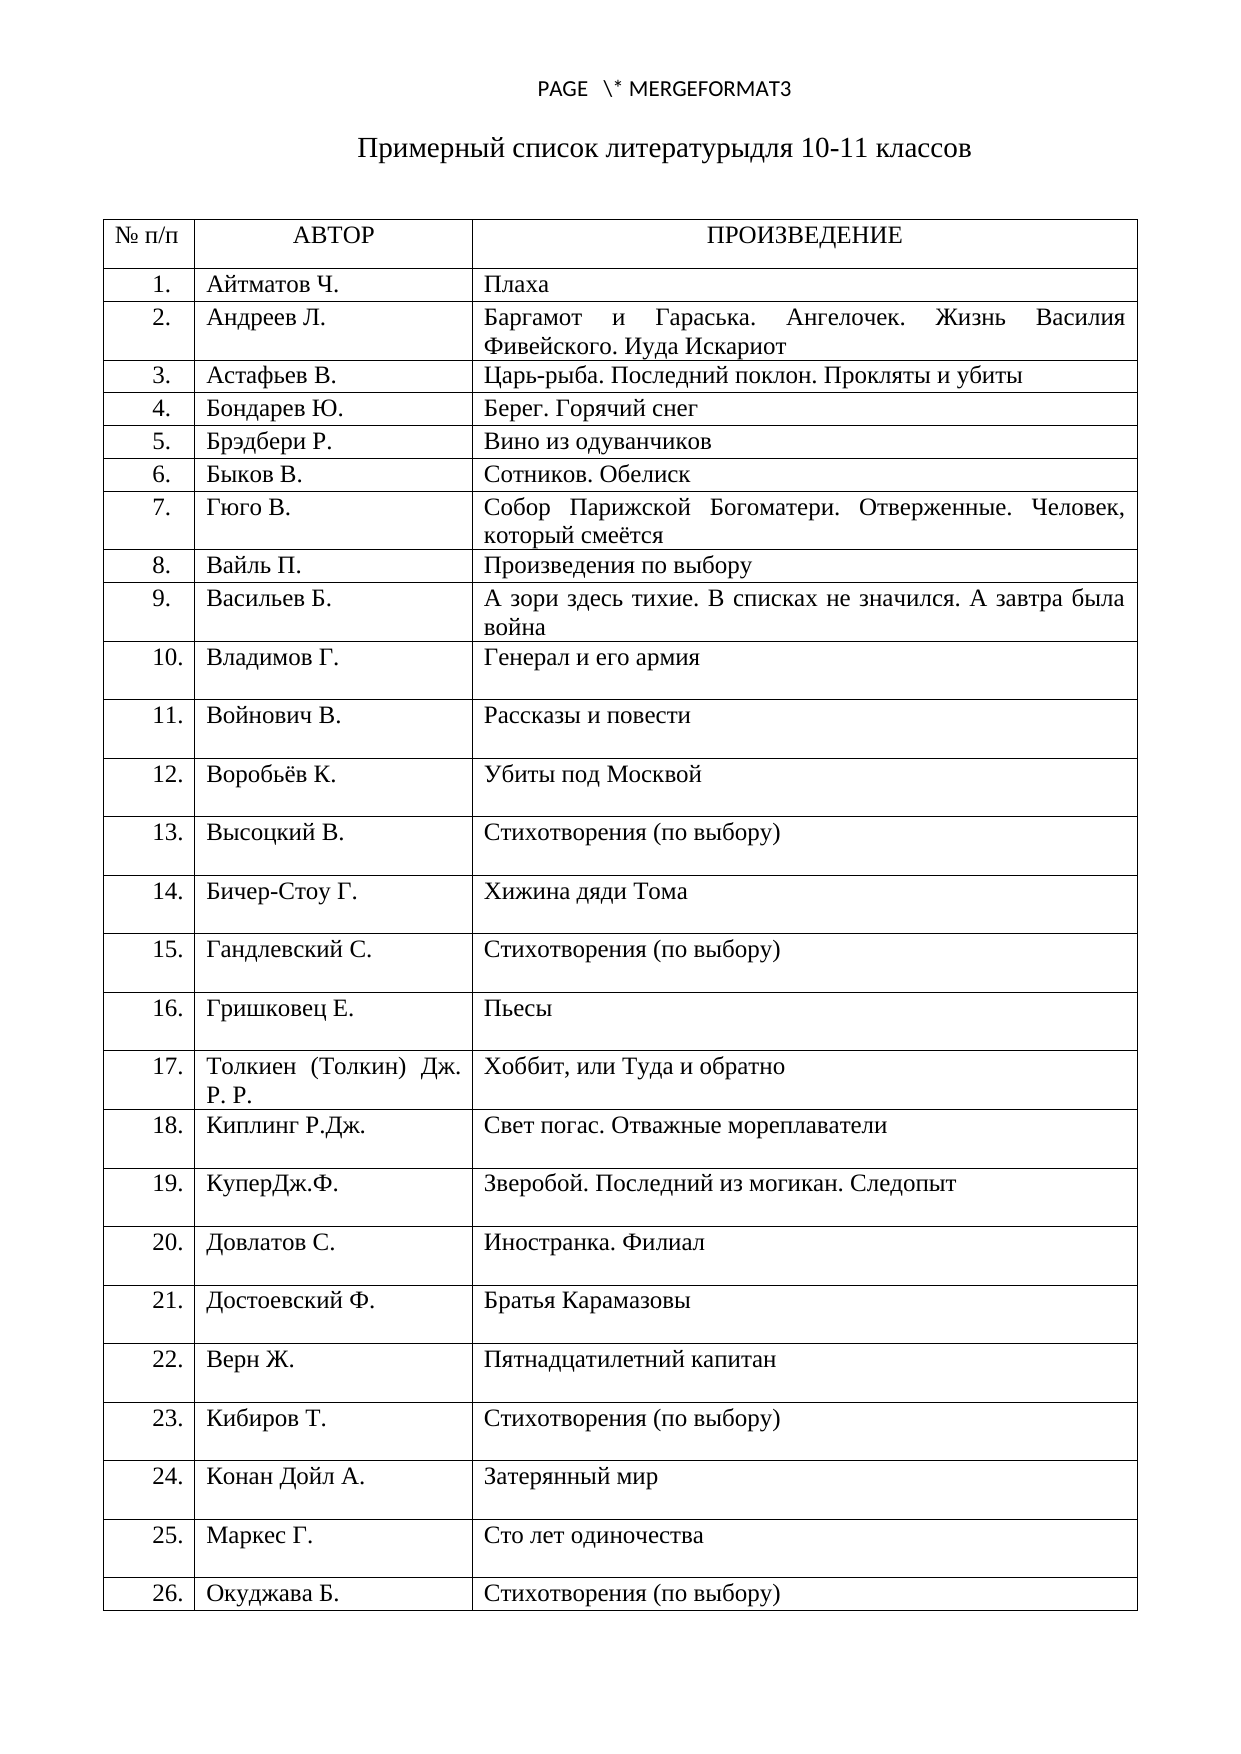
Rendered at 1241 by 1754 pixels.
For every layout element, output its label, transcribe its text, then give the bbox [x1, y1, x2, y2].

table_header № п/п [104, 220, 194, 268]
table_cell [104, 1286, 194, 1343]
table_cell Кибиров Т. [195, 1403, 472, 1460]
table_cell [104, 459, 194, 491]
table_cell Вайль П. [195, 550, 472, 582]
table_header ПРОИЗВЕДЕНИЕ [473, 220, 1137, 268]
table_cell [104, 550, 194, 582]
table_cell Гюго В. [195, 492, 472, 549]
table_cell Сто лет одиночества [473, 1520, 1137, 1577]
table_cell [104, 1461, 194, 1519]
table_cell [473, 1578, 1137, 1610]
table_cell Царь-рыба. Последний поклон. Прокляты и убиты [473, 361, 1137, 392]
table_cell Бичер-Стоу Г. [195, 876, 472, 933]
table_cell Высоцкий В. [195, 817, 472, 875]
table_cell Собор Парижской Богоматери. Отверженные. Человек, который смеётся [473, 492, 1137, 549]
table_cell [104, 492, 194, 549]
table_cell [104, 1520, 194, 1577]
table_cell Андреев Л. [195, 302, 472, 359]
table_cell Генерал и его армия [473, 642, 1137, 699]
table_cell Убиты под Москвой [473, 759, 1137, 816]
table_cell [104, 583, 194, 641]
table_cell Плаха [473, 269, 1137, 301]
table_header АВТОР [195, 220, 472, 268]
table_cell А зори здесь тихие. В списках не значился. А завтра была война [473, 583, 1137, 641]
table_cell Владимов Г. [195, 642, 472, 699]
table_cell [104, 700, 194, 758]
table_cell Хижина дяди Тома [473, 876, 1137, 933]
table_cell [104, 759, 194, 816]
table_cell Стихотворения (по выбору) [473, 817, 1137, 875]
table_cell Стихотворения (по выбору) [473, 1403, 1137, 1460]
table_cell Войнович В. [195, 700, 472, 758]
table_cell Пьесы [473, 993, 1137, 1050]
table_cell Сотников. Обелиск [473, 459, 1137, 491]
table_cell Зверобой. Последний из могикан. Следопыт [473, 1169, 1137, 1226]
table_cell [104, 1110, 194, 1167]
table_cell Астафьев В. [195, 361, 472, 392]
table_cell Гришковец Е. [195, 993, 472, 1050]
table_cell [104, 1169, 194, 1226]
table_cell Стихотворения (по выбору) [473, 934, 1137, 992]
text Примерный список литературыдля 10-11 классов [177, 130, 1152, 163]
table_cell Произведения по выбору [473, 550, 1137, 582]
table_cell [104, 1578, 194, 1610]
table_cell Пятнадцатилетний капитан [473, 1344, 1137, 1402]
table_cell [104, 1344, 194, 1402]
table_cell [104, 934, 194, 992]
table_cell Васильев Б. [195, 583, 472, 641]
table_cell Свет погас. Отважные мореплаватели [473, 1110, 1137, 1167]
table_cell Хоббит, или Туда и обратно [473, 1051, 1137, 1109]
table_cell Толкиен (Толкин) Дж. Р. Р. [195, 1051, 472, 1109]
table_cell Достоевский Ф. [195, 1286, 472, 1343]
table_cell Гандлевский С. [195, 934, 472, 992]
table_cell Довлатов С. [195, 1227, 472, 1284]
table_cell КуперДж.Ф. [195, 1169, 472, 1226]
table_cell [104, 642, 194, 699]
table_cell [104, 817, 194, 875]
table_cell Иностранка. Филиал [473, 1227, 1137, 1284]
table_cell Конан Дойл А. [195, 1461, 472, 1519]
table_cell [104, 993, 194, 1050]
table_cell Вино из одуванчиков [473, 426, 1137, 458]
table_cell Рассказы и повести [473, 700, 1137, 758]
table_cell [104, 1403, 194, 1460]
table_cell [104, 426, 194, 458]
table_cell [104, 393, 194, 425]
table_cell [104, 269, 194, 301]
table_cell Киплинг Р.Дж. [195, 1110, 472, 1167]
table_cell [104, 1227, 194, 1284]
table_cell Быков В. [195, 459, 472, 491]
table_cell [104, 361, 194, 392]
table_cell Брэдбери Р. [195, 426, 472, 458]
table_cell Затерянный мир [473, 1461, 1137, 1519]
table_cell Воробьёв К. [195, 759, 472, 816]
table_cell Бондарев Ю. [195, 393, 472, 425]
table_cell Берег. Горячий снег [473, 393, 1137, 425]
table_cell [104, 876, 194, 933]
table_cell Верн Ж. [195, 1344, 472, 1402]
table_cell [104, 302, 194, 359]
table_cell Окуджава Б. [195, 1578, 472, 1610]
table_cell Баргамот и Гараська. Ангелочек. Жизнь Василия Фивейского. Иуда Искариот [473, 302, 1137, 359]
table_cell Айтматов Ч. [195, 269, 472, 301]
table_cell [104, 1051, 194, 1109]
table_cell Братья Карамазовы [473, 1286, 1137, 1343]
table_cell Маркес Г. [195, 1520, 472, 1577]
